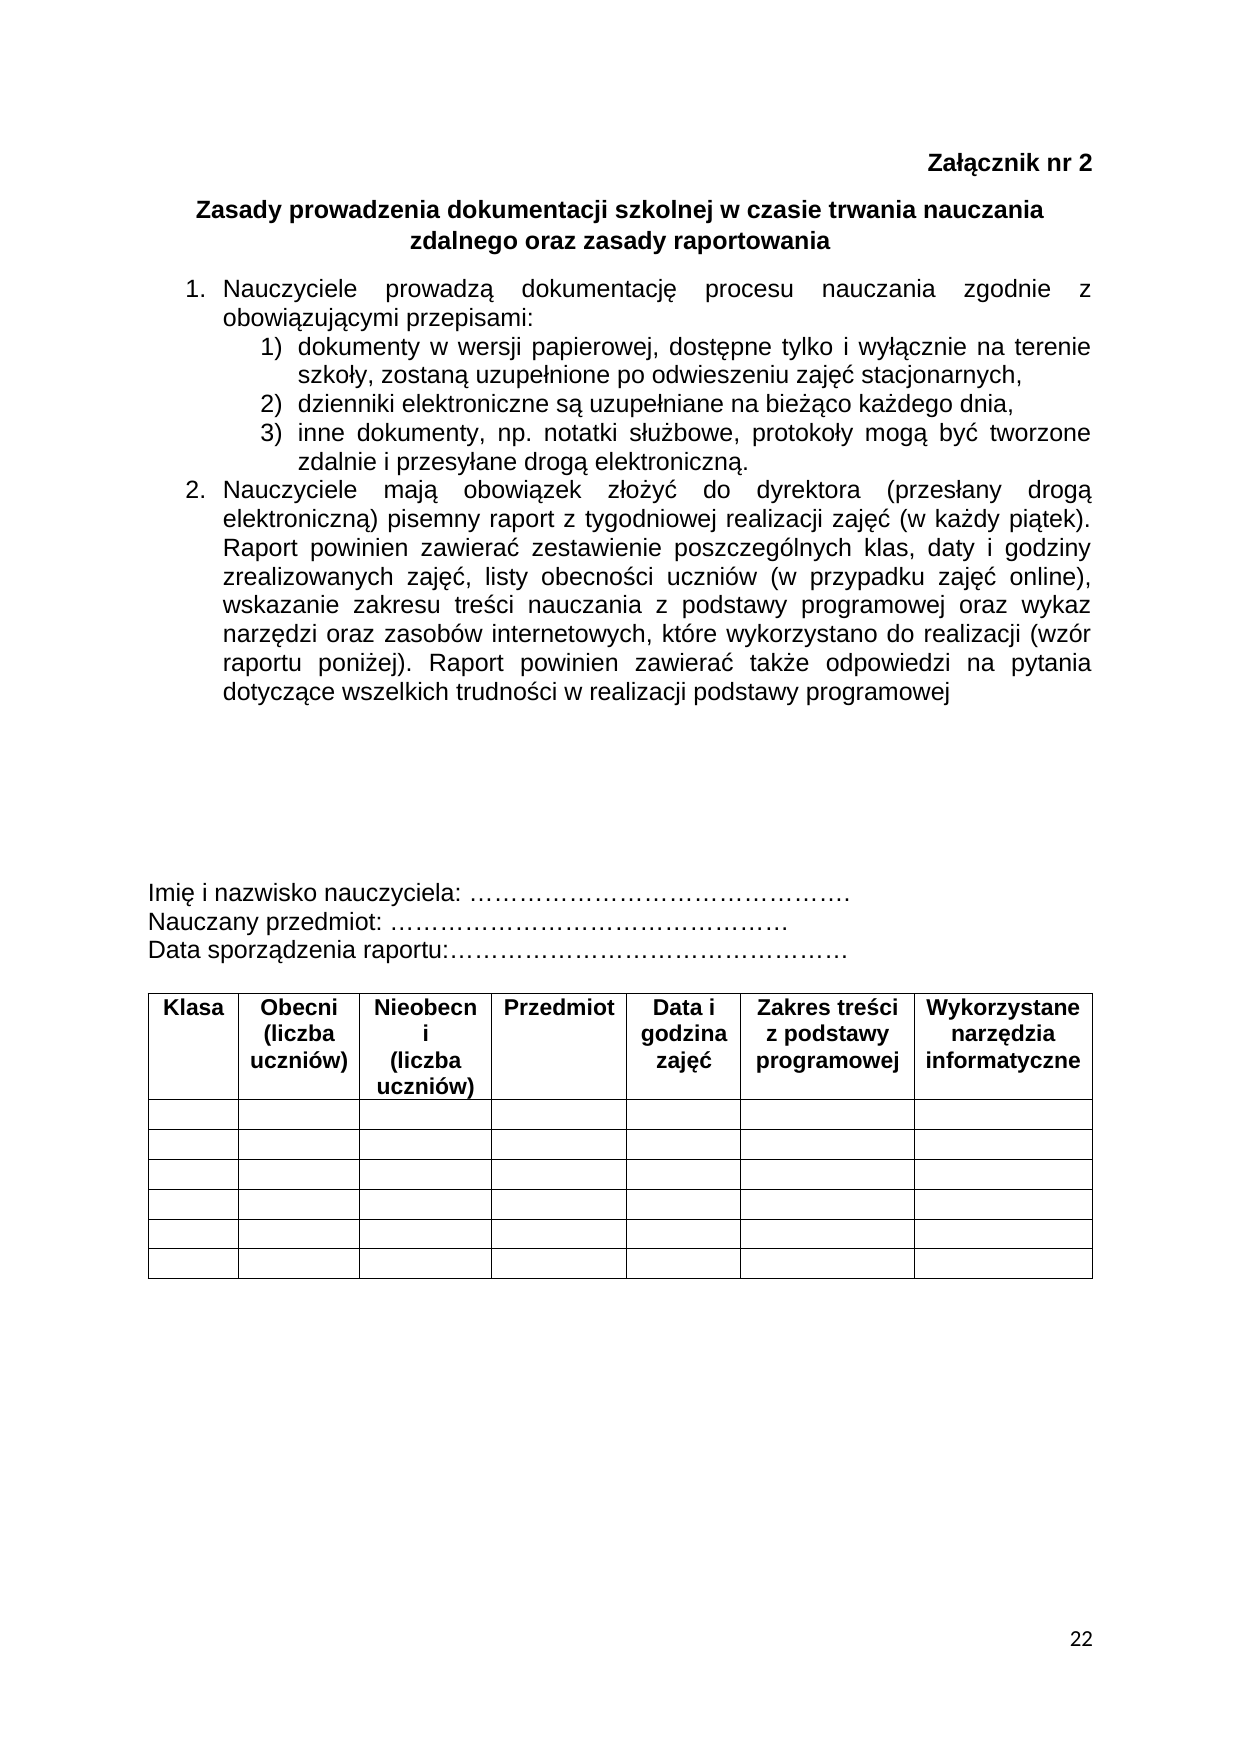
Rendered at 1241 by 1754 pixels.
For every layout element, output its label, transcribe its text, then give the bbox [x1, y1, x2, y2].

text Imię i nazwisko nauczyciela: ………………………………………. [148, 878, 1093, 907]
table_cell [149, 1249, 238, 1278]
table_cell [627, 1190, 740, 1218]
table_cell [915, 1220, 1092, 1248]
table_cell [149, 1130, 238, 1159]
table_cell [239, 1190, 359, 1218]
table_header Nieobecni (liczba uczniów) [360, 994, 491, 1099]
table_cell [360, 1190, 491, 1218]
table_header Obecni (liczba uczniów) [239, 994, 359, 1099]
table_cell [360, 1220, 491, 1248]
list Nauczyciele prowadzą dokumentację procesu nauczania zgodnie z obowiązującymi przepisami: [185, 274, 1093, 332]
list inne dokumenty, np. notatki służbowe, protokoły mogą być tworzone zdalnie i przesyłane drogą elektroniczną. [260, 418, 1093, 475]
table_header Zakres treści z podstawy programowej [741, 994, 914, 1099]
table_header Data i godzina zajęć [627, 994, 740, 1099]
text Zasady prowadzenia dokumentacji szkolnej w czasie trwania nauczania zdalnego oraz zasady raportowania [148, 195, 1093, 255]
table_cell [239, 1249, 359, 1278]
text Data sporządzenia raportu:………………………………………… [148, 935, 1093, 964]
table_cell [239, 1130, 359, 1159]
table_cell [915, 1130, 1092, 1159]
table_cell [239, 1100, 359, 1129]
table_cell [741, 1249, 914, 1278]
list Nauczyciele mają obowiązek złożyć do dyrektora (przesłany drogą elektroniczną) pisemny raport z tygodniowej realizacji zajęć (w każdy piątek). Raport powinien zawierać zestawienie poszczególnych klas, daty i godziny zrealizowanych zajęć, listy obecności uczniów (w przypadku zajęć online), wskazanie zakresu treści nauczania z podstawy programowej oraz wykaz narzędzi oraz zasobów internetowych, które wykorzystano do realizacji (wzór raportu poniżej). Raport powinien zawierać także odpowiedzi na pytania dotyczące wszelkich trudności w realizacji podstawy programowej [185, 475, 1093, 705]
table_cell [360, 1130, 491, 1159]
table_cell [492, 1249, 626, 1278]
table_cell [627, 1100, 740, 1129]
table_cell [915, 1190, 1092, 1218]
table_cell [627, 1220, 740, 1248]
table_header Klasa [149, 994, 238, 1099]
table_cell [915, 1100, 1092, 1129]
table_header Wykorzystane narzędzia informatyczne [915, 994, 1092, 1099]
table_header Przedmiot [492, 994, 626, 1099]
text Załącznik nr 2 [148, 148, 1093, 176]
table_cell [915, 1160, 1092, 1189]
table_cell [741, 1130, 914, 1159]
table_cell [741, 1160, 914, 1189]
table_cell [627, 1249, 740, 1278]
table_cell [627, 1130, 740, 1159]
table_cell [149, 1220, 238, 1248]
table_cell [915, 1249, 1092, 1278]
table_cell [741, 1100, 914, 1129]
table_cell [492, 1160, 626, 1189]
list dokumenty w wersji papierowej, dostępne tylko i wyłącznie na terenie szkoły, zostaną uzupełnione po odwieszeniu zajęć stacjonarnych, [260, 332, 1093, 389]
table_cell [239, 1220, 359, 1248]
table_cell [492, 1100, 626, 1129]
table_cell [360, 1160, 491, 1189]
table_cell [149, 1160, 238, 1189]
table_cell [360, 1100, 491, 1129]
table_cell [239, 1160, 359, 1189]
list dzienniki elektroniczne są uzupełniane na bieżąco każdego dnia, [260, 389, 1093, 418]
table_cell [149, 1100, 238, 1129]
table_cell [741, 1190, 914, 1218]
table_cell [741, 1220, 914, 1248]
table_cell [149, 1190, 238, 1218]
table_cell [492, 1190, 626, 1218]
table_cell [492, 1220, 626, 1248]
text Nauczany przedmiot: ………………………………………… [148, 907, 1093, 935]
table_cell [360, 1249, 491, 1278]
table_cell [627, 1160, 740, 1189]
table_cell [492, 1130, 626, 1159]
